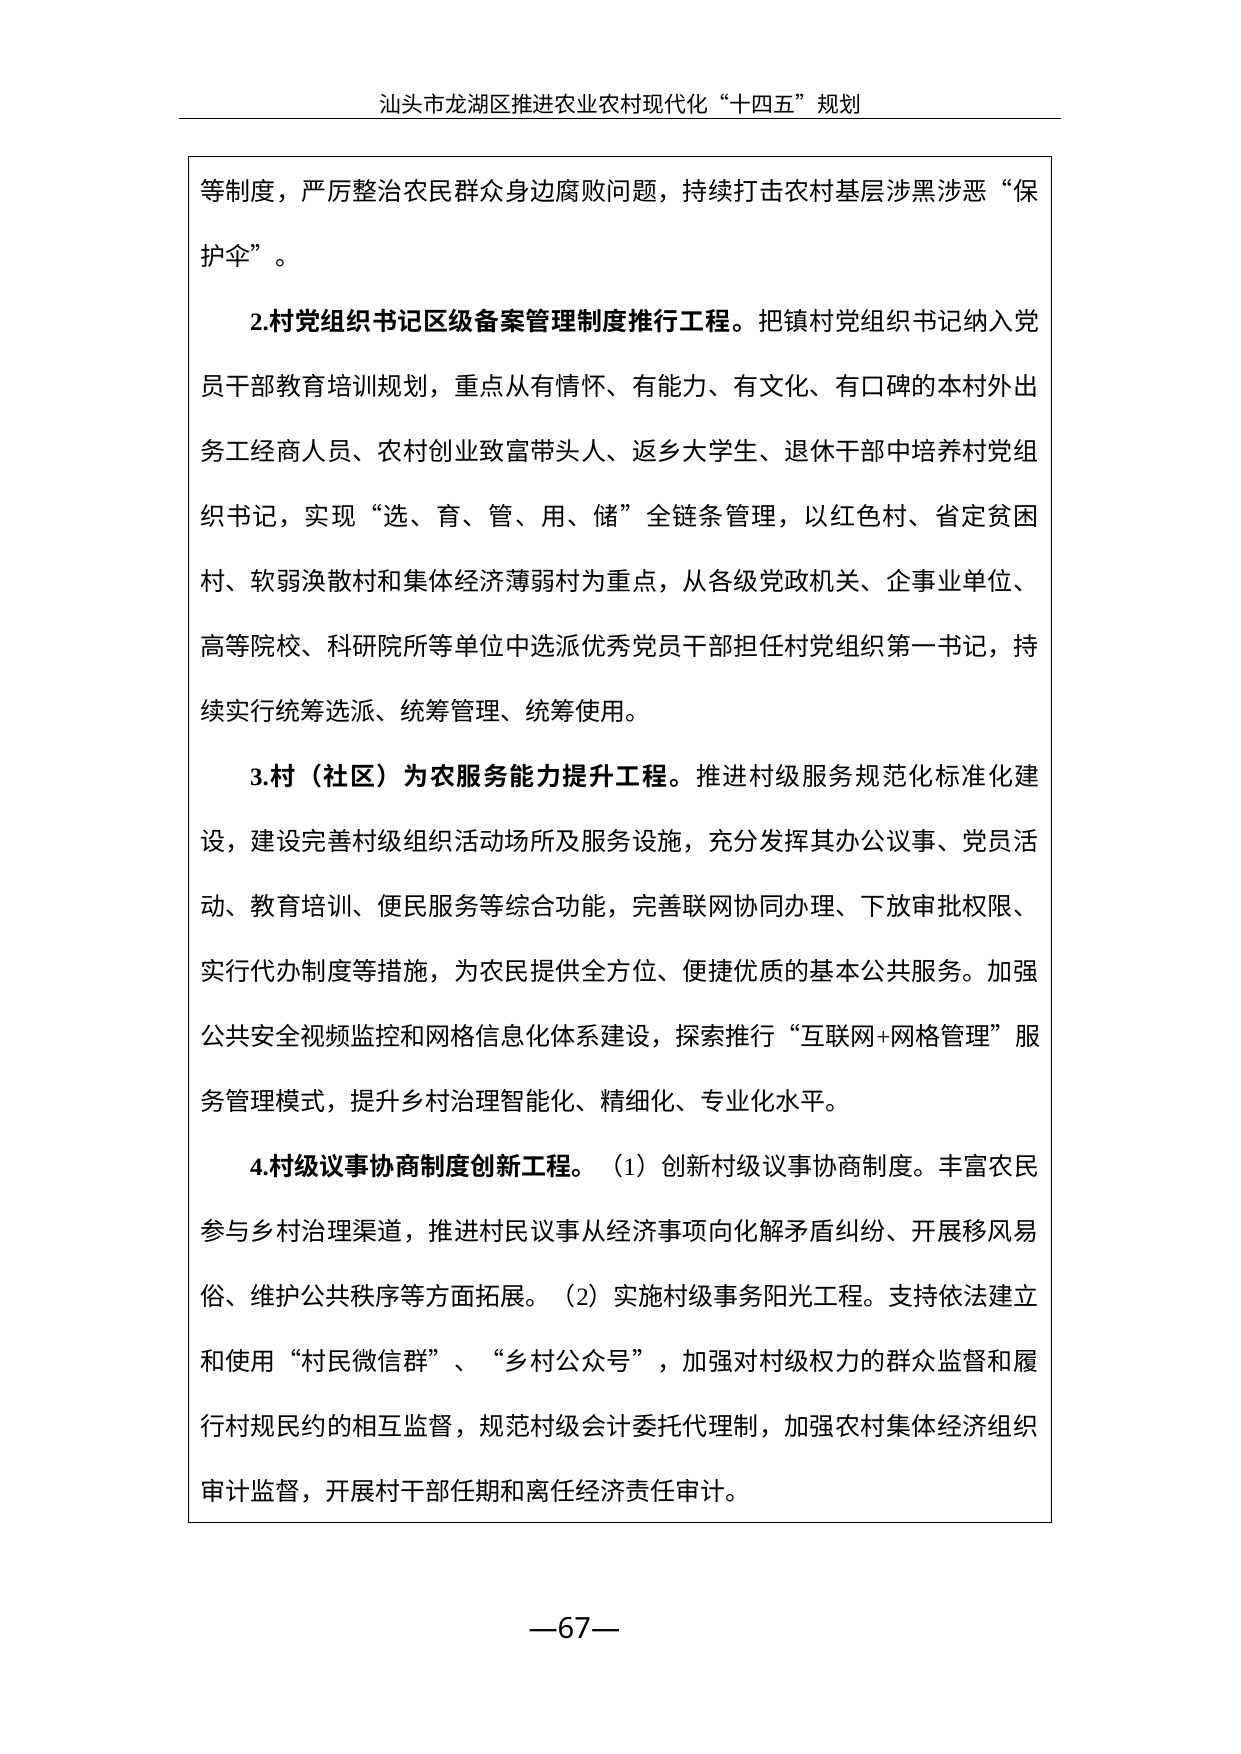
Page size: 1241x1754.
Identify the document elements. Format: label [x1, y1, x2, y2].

table_cell [189, 157, 1051, 1522]
